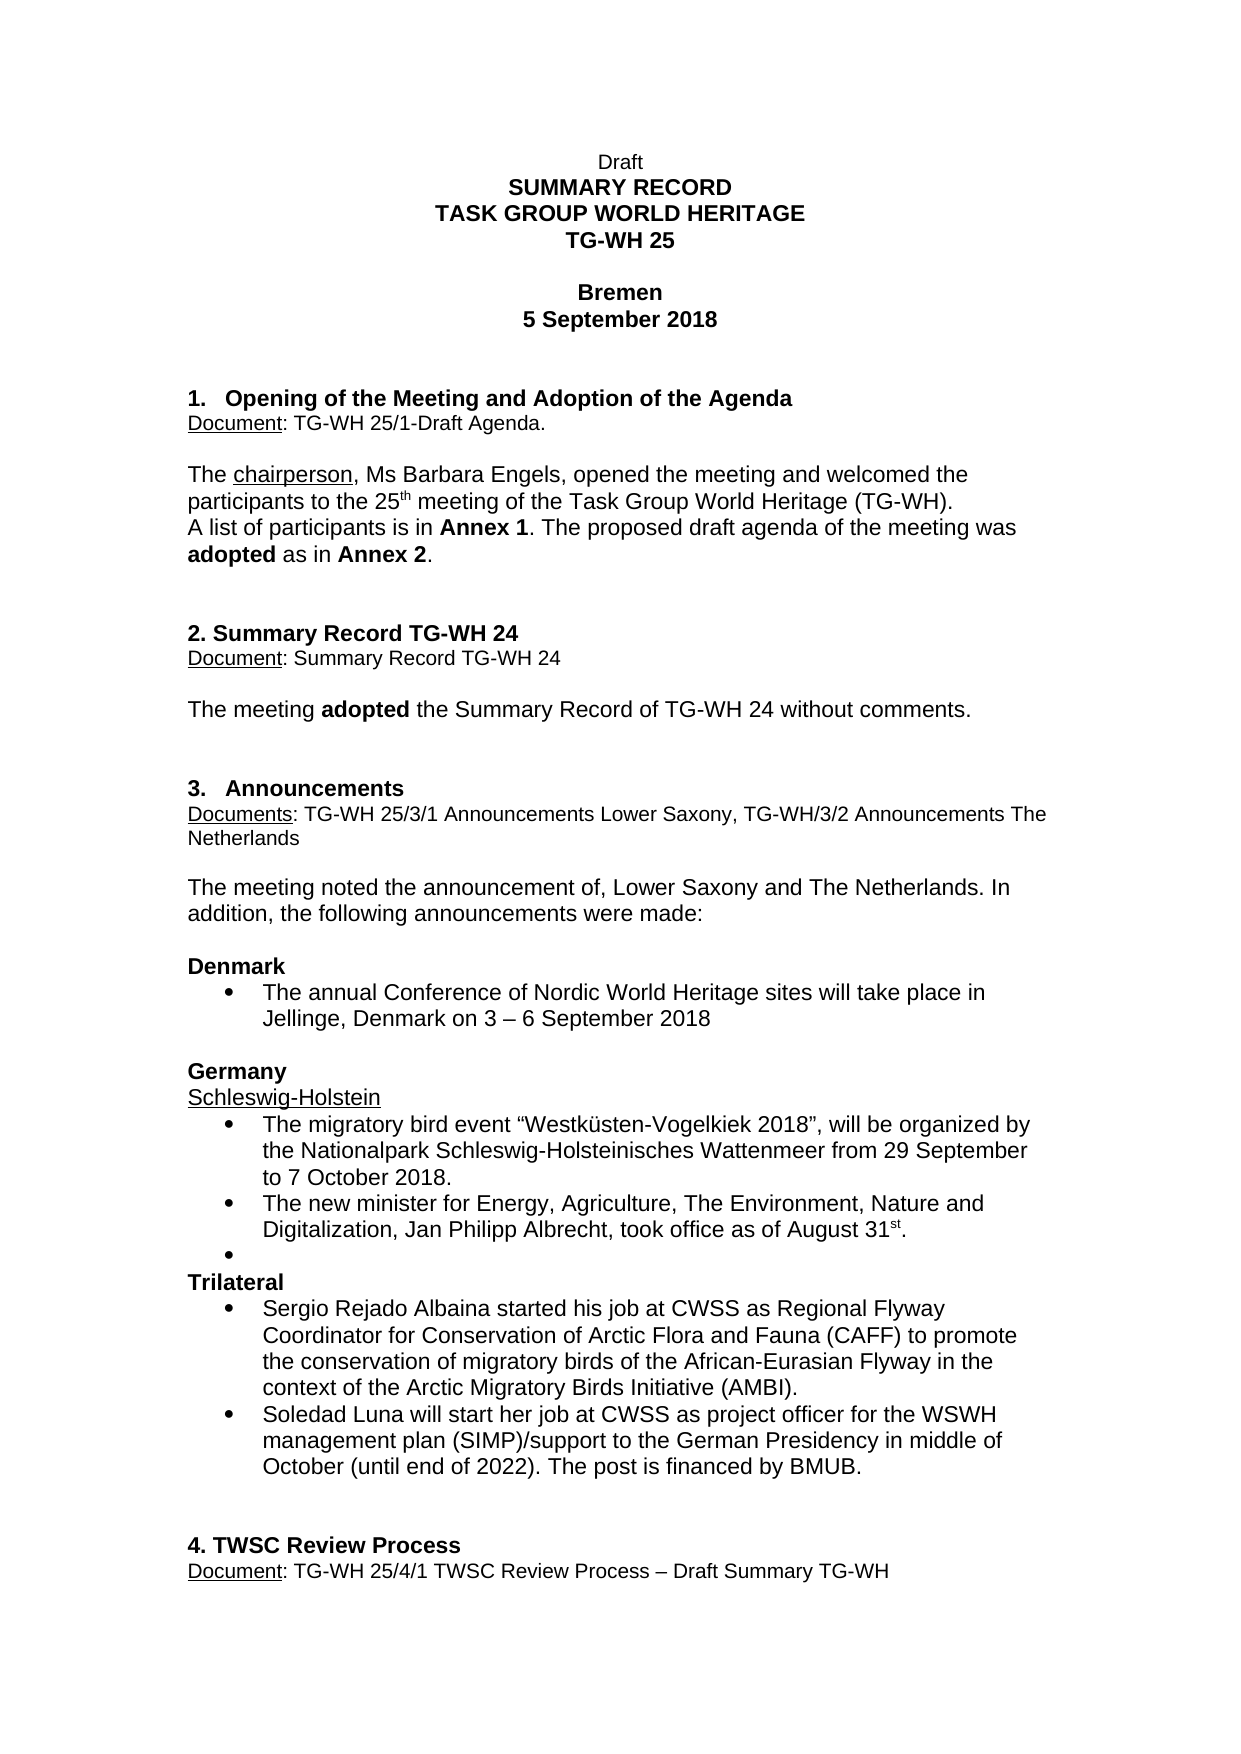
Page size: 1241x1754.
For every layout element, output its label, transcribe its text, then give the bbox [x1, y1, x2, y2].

text Documents: TG-WH 25/3/1 Announcements Lower Saxony, TG-WH/3/2 Announcements The Netherlands [187, 802, 1053, 849]
text Draft [187, 150, 1053, 174]
list The new minister for Energy, Agriculture, The Environment, Nature and Digitalization, Jan Philipp Albrecht, took office as of August 31st. [225, 1190, 1053, 1242]
text 2. Summary Record TG-WH 24 [187, 619, 1053, 646]
text 1. Opening of the Meeting and Adoption of the Agenda [187, 385, 1053, 411]
text Denmark [187, 953, 1053, 979]
text TG-WH 25 [187, 227, 1053, 253]
text Document: TG-WH 25/1-Draft Agenda. [187, 411, 1053, 435]
text 3. Announcements [187, 775, 1053, 802]
text The meeting noted the announcement of, Lower Saxony and The Netherlands. In addition, the following announcements were made: [187, 873, 1053, 926]
text Germany [187, 1058, 1053, 1084]
text TASK GROUP WORLD HERITAGE [187, 200, 1053, 227]
text Trilateral [187, 1269, 1053, 1295]
list The migratory bird event “Westküsten-Vogelkiek 2018”, will be organized by the Nationalpark Schleswig-Holsteinisches Wattenmeer from 29 September to 7 October 2018. [225, 1111, 1053, 1190]
list Soledad Luna will start her job at CWSS as project officer for the WSWH management plan (SIMP)/support to the German Presidency in middle of October (until end of 2022). The post is financed by BMUB. [225, 1401, 1053, 1480]
text SUMMARY RECORD [187, 174, 1053, 200]
list Sergio Rejado Albaina started his job at CWSS as Regional Flyway Coordinator for Conservation of Arctic Flora and Fauna (CAFF) to promote the conservation of migratory birds of the African-Eurasian Flyway in the context of the Arctic Migratory Birds Initiative (AMBI). [225, 1295, 1053, 1401]
text The chairperson, Ms Barbara Engels, opened the meeting and welcomed the participants to the 25th meeting of the Task Group World Heritage (TG-WH). [187, 461, 1053, 514]
text Document: TG-WH 25/4/1 TWSC Review Process – Draft Summary TG-WH [187, 1559, 1053, 1583]
text A list of participants is in Annex 1. The proposed draft agenda of the meeting was adopted as in Annex 2. [187, 514, 1053, 567]
text Bremen [187, 279, 1053, 306]
text The meeting adopted the Summary Record of TG-WH 24 without comments. [187, 696, 1053, 723]
list The annual Conference of Nordic World Heritage sites will take place in Jellinge, Denmark on 3 – 6 September 2018 [225, 979, 1053, 1032]
text Schleswig-Holstein [187, 1084, 1053, 1111]
text 5 September 2018 [187, 306, 1053, 332]
text Document: Summary Record TG-WH 24 [187, 646, 1053, 670]
text 4. TWSC Review Process [187, 1532, 1053, 1559]
